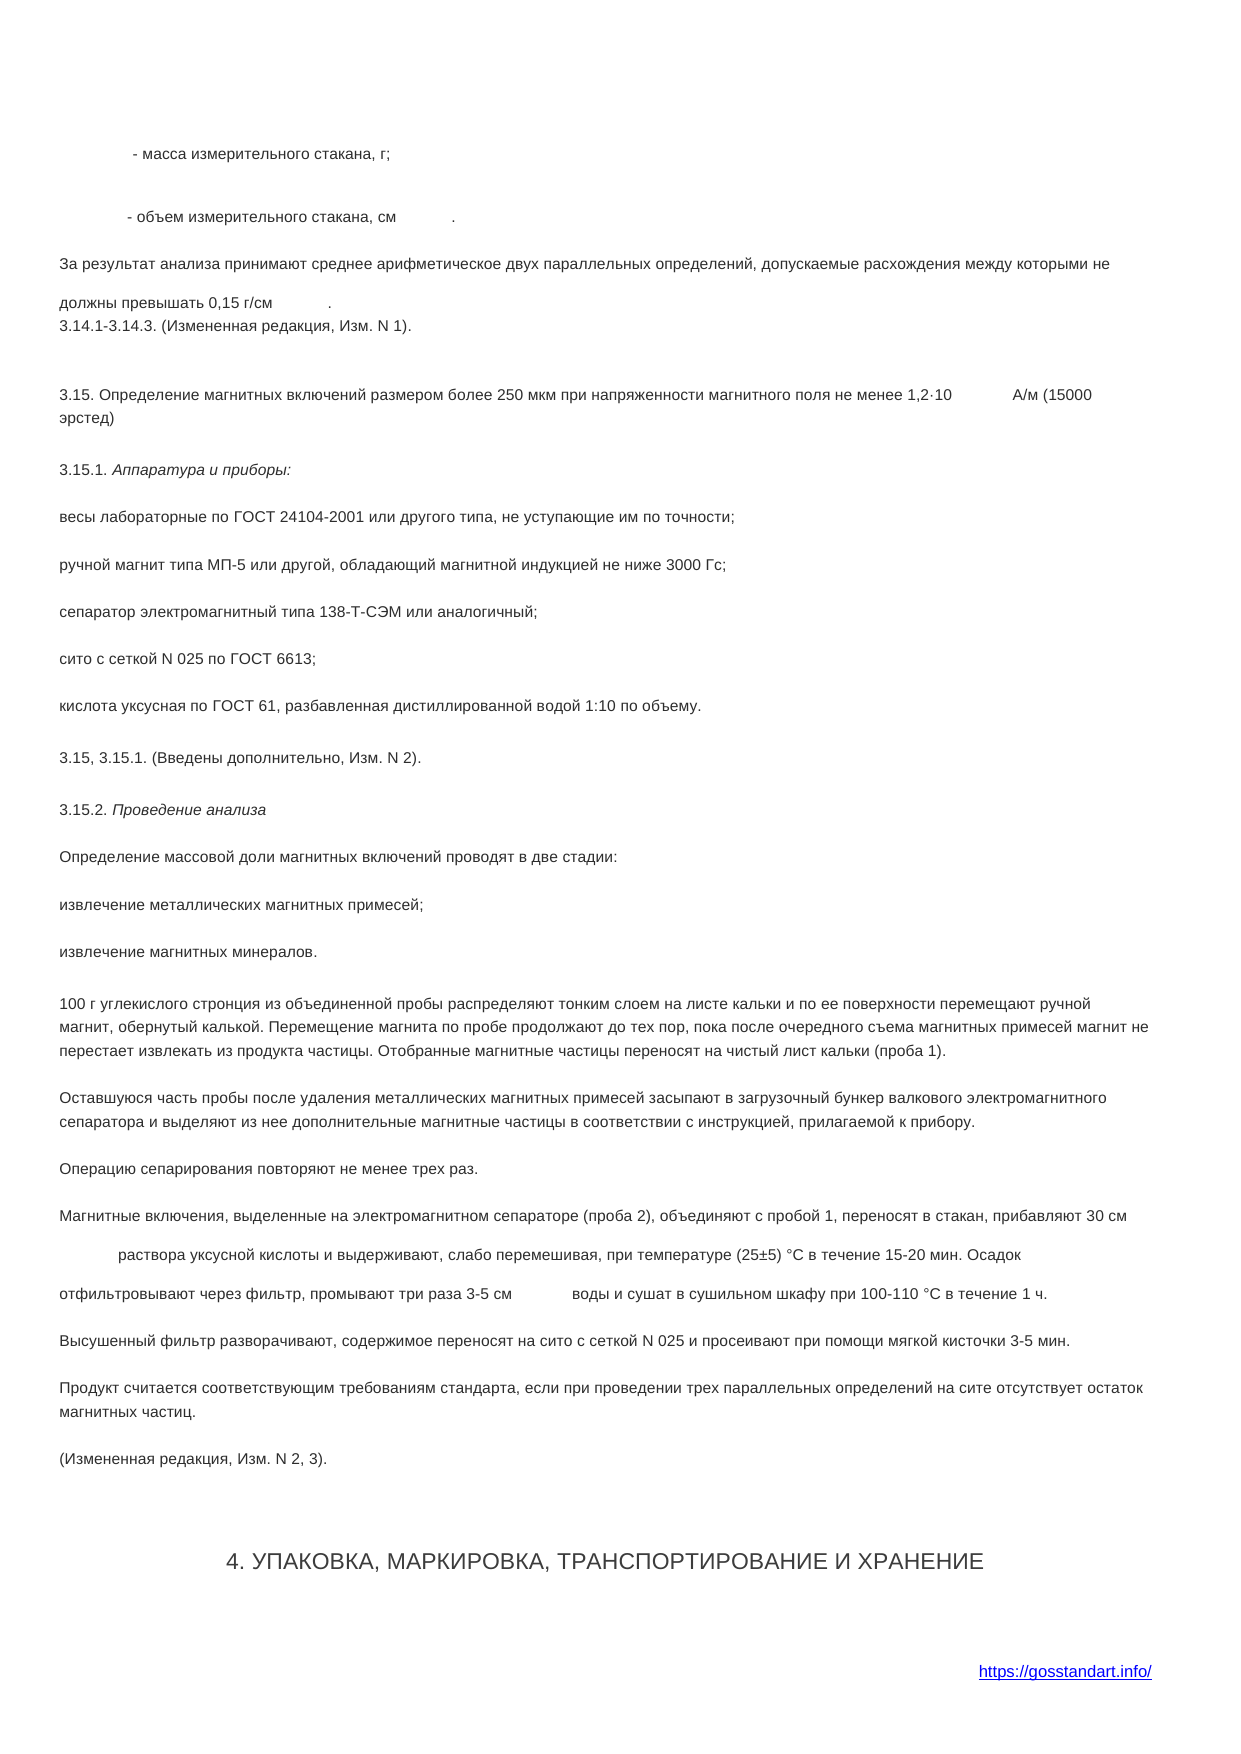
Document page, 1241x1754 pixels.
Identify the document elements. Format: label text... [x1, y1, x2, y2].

text 3.15. Определение магнитных включений размером более 250 мкм при напряженности магнитного поля не менее 1,2·10 А/м (15000 эрстед) [59, 364, 1152, 456]
text 3.14.1-3.14.3. (Измененная редакция, Изм. N 1). [59, 312, 1152, 364]
text 3.15.1. Аппаратура и приборы: весы лабораторные по ГОСТ 24104-2001 или другого типа, не уступающие им по точности; ручной магнит типа МП-5 или другой, обладающий магнитной индукцией не ниже 3000 Гс; сепаратор электромагнитный типа 138-Т-СЭМ или аналогичный; сито с сеткой N 025 по ГОСТ 6613; кислота уксусная по ГОСТ 61, разбавленная дистиллированной водой 1:10 по объему. [59, 456, 1152, 743]
text 100 г углекислого стронция из объединенной пробы распределяют тонким слоем на листе кальки и по ее поверхности перемещают ручной магнит, обернутый калькой. Перемещение магнита по пробе продолжают до тех пор, пока после очередного съема магнитных примесей магнит не перестает извлекать из продукта частицы. Отобранные магнитные частицы переносят на чистый лист кальки (проба 1). Оставшуюся часть пробы после удаления металлических магнитных примесей засыпают в загрузочный бункер валкового электромагнитного сепаратора и выделяют из нее дополнительные магнитные частицы в соответствии с инструкцией, прилагаемой к прибору. Операцию сепарирования повторяют не менее трех раз. Магнитные включения, выделенные на электромагнитном сепараторе (проба 2), объединяют с пробой 1, переносят в стакан, прибавляют 30 см раствора уксусной кислоты и выдерживают, слабо перемешивая, при температуре (25±5) °С в течение 15-20 мин. Осадок отфильтровывают через фильтр, промывают три раза 3-5 см воды и сушат в сушильном шкафу при 100-110 °С в течение 1 ч. Высушенный фильтр разворачивают, содержимое переносят на сито с сеткой N 025 и просеивают при помощи мягкой кисточки 3-5 мин. Продукт считается соответствующим требованиям стандарта, если при проведении трех параллельных определений на сите отсутствует остаток магнитных частиц. (Измененная редакция, Изм. N 2, 3). [59, 989, 1152, 1520]
text 3.15.2. Проведение анализа Определение массовой доли магнитных включений проводят в две стадии: извлечение металлических магнитных примесей; извлечение магнитных минералов. [59, 796, 1152, 989]
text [59, 100, 1152, 312]
text 3.15, 3.15.1. (Введены дополнительно, Изм. N 2). [59, 743, 1152, 796]
subtitle 4. УПАКОВКА, МАРКИРОВКА, ТРАНСПОРТИРОВАНИЕ И ХРАНЕНИЕ [59, 1548, 1152, 1574]
